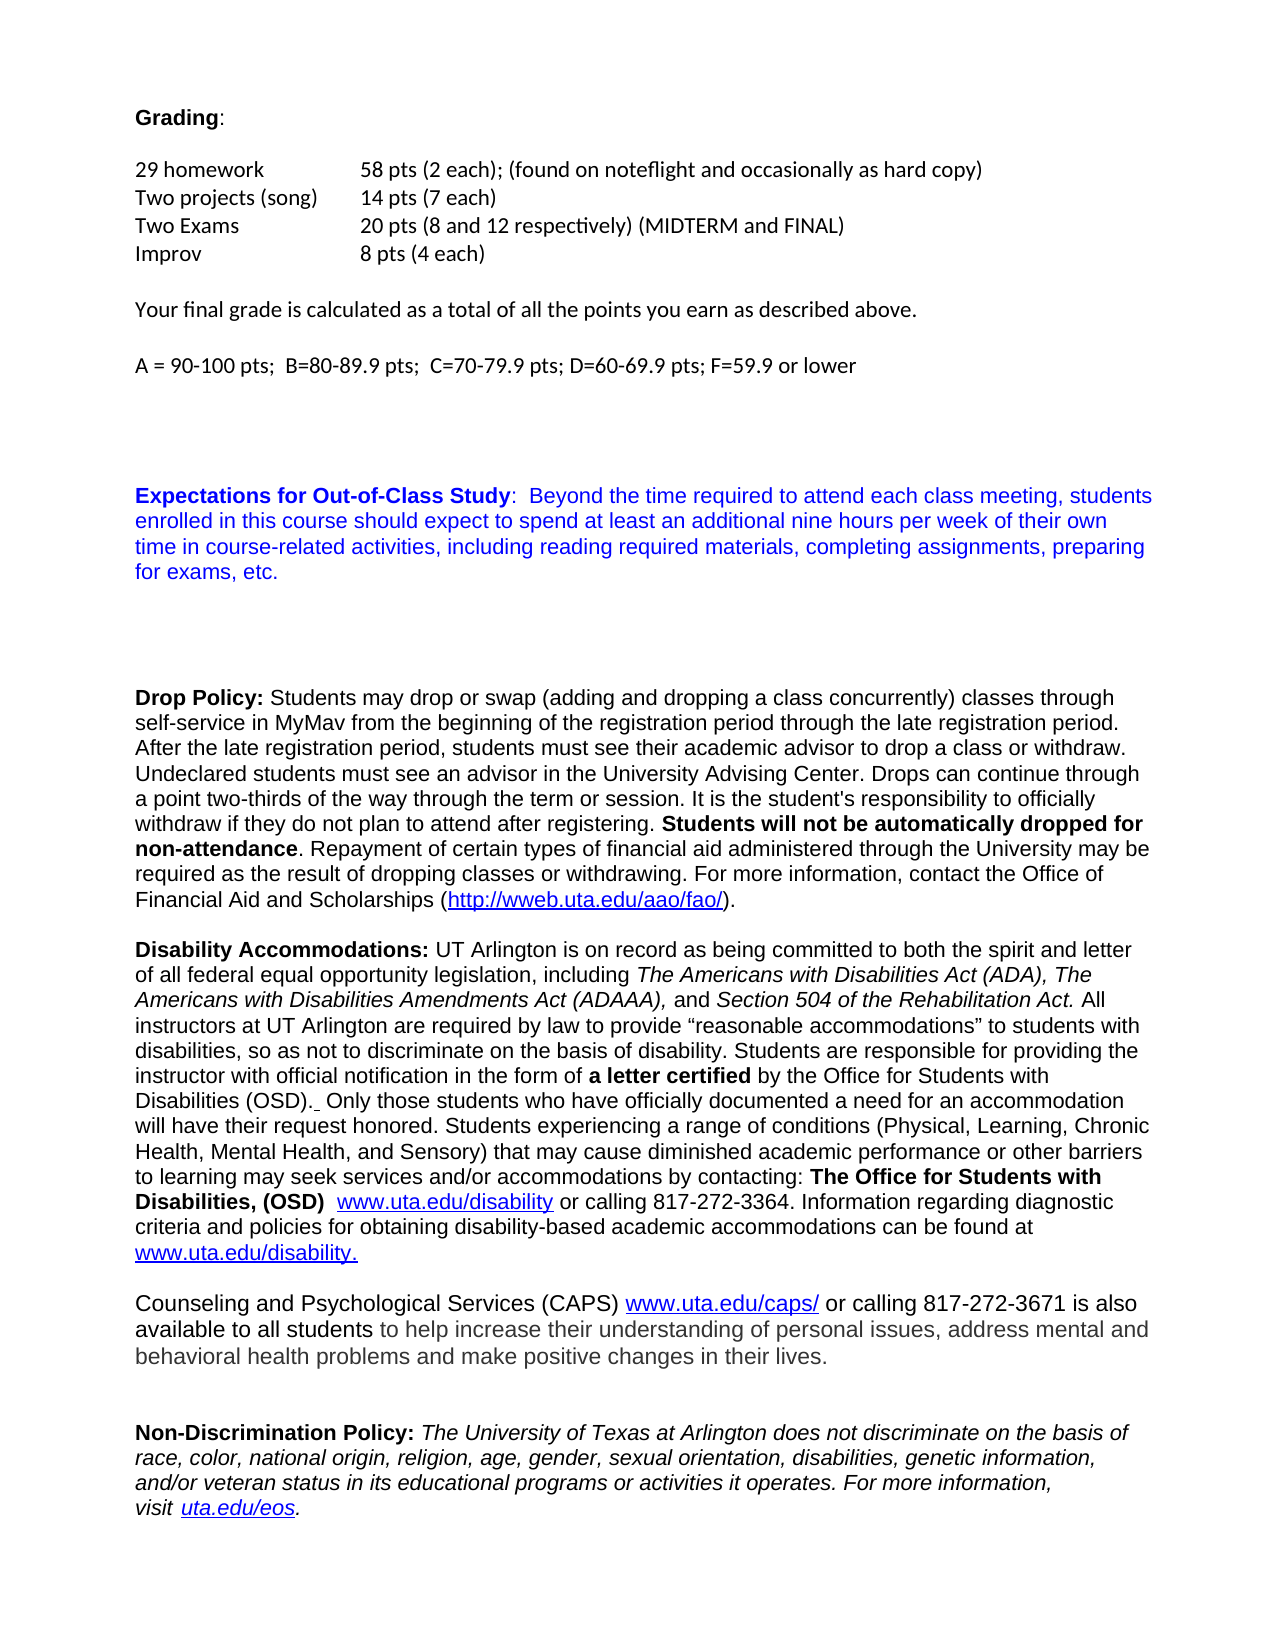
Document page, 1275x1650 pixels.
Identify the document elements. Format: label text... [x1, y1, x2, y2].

text Non-Discrimination Policy: The University of Texas at Arlington does not discriminate on the basis of race, color, national origin, religion, age, gender, sexual orientation, disabilities, genetic information, and/or veteran status in its educational programs or activities it operates. For more information, visit uta.edu/eos. [135, 1419, 1155, 1520]
text Grading: [135, 105, 1155, 130]
text Counseling and Psychological Services (CAPS) www.uta.edu/caps/ or calling 817-272-3671 is also available to all students to help increase their understanding of personal issues, address mental and behavioral health problems and make positive changes in their lives. [135, 1290, 1155, 1369]
text Improv 8 pts (4 each) [135, 239, 1155, 267]
text 29 homework 58 pts (2 each); (found on noteflight and occasionally as hard copy) [135, 155, 1155, 183]
text Your final grade is calculated as a total of all the points you earn as described above. [135, 296, 1155, 323]
text Drop Policy: Students may drop or swap (adding and dropping a class concurrently) classes through self-service in MyMav from the beginning of the registration period through the late registration period. After the late registration period, students must see their academic advisor to drop a class or withdraw. Undeclared students must see an advisor in the University Advising Center. Drops can continue through a point two-thirds of the way through the term or session. It is the student's responsibility to officially withdraw if they do not plan to attend after registering. Students will not be automatically dropped for non-attendance. Repayment of certain types of financial aid administered through the University may be required as the result of dropping classes or withdrawing. For more information, contact the Office of Financial Aid and Scholarships (http://wweb.uta.edu/aao/fao/). [135, 685, 1155, 912]
text Two projects (song) 14 pts (7 each) [135, 183, 1155, 211]
text Expectations for Out-of-Class Study: Beyond the time required to attend each class meeting, students enrolled in this course should expect to spend at least an additional nine hours per week of their own time in course-related activities, including reading required materials, completing assignments, preparing for exams, etc. [135, 483, 1155, 584]
text A = 90-100 pts; B=80-89.9 pts; C=70-79.9 pts; D=60-69.9 pts; F=59.9 or lower [135, 352, 1155, 379]
text Disability Accommodations: UT Arlington is on record as being committed to both the spirit and letter of all federal equal opportunity legislation, including The Americans with Disabilities Act (ADA), The Americans with Disabilities Amendments Act (ADAAA), and Section 504 of the Rehabilitation Act. All instructors at UT Arlington are required by law to provide “reasonable accommodations” to students with disabilities, so as not to discriminate on the basis of disability. Students are responsible for providing the instructor with official notification in the form of a letter certified by the Office for Students with Disabilities (OSD). Only those students who have officially documented a need for an accommodation will have their request honored. Students experiencing a range of conditions (Physical, Learning, Chronic Health, Mental Health, and Sensory) that may cause diminished academic performance or other barriers to learning may seek services and/or accommodations by contacting: The Office for Students with Disabilities, (OSD) www.uta.edu/disability or calling 817-272-3364. Information regarding diagnostic criteria and policies for obtaining disability-based academic accommodations can be found at www.uta.edu/disability. [135, 937, 1155, 1265]
text Two Exams 20 pts (8 and 12 respectively) (MIDTERM and FINAL) [135, 211, 1155, 239]
